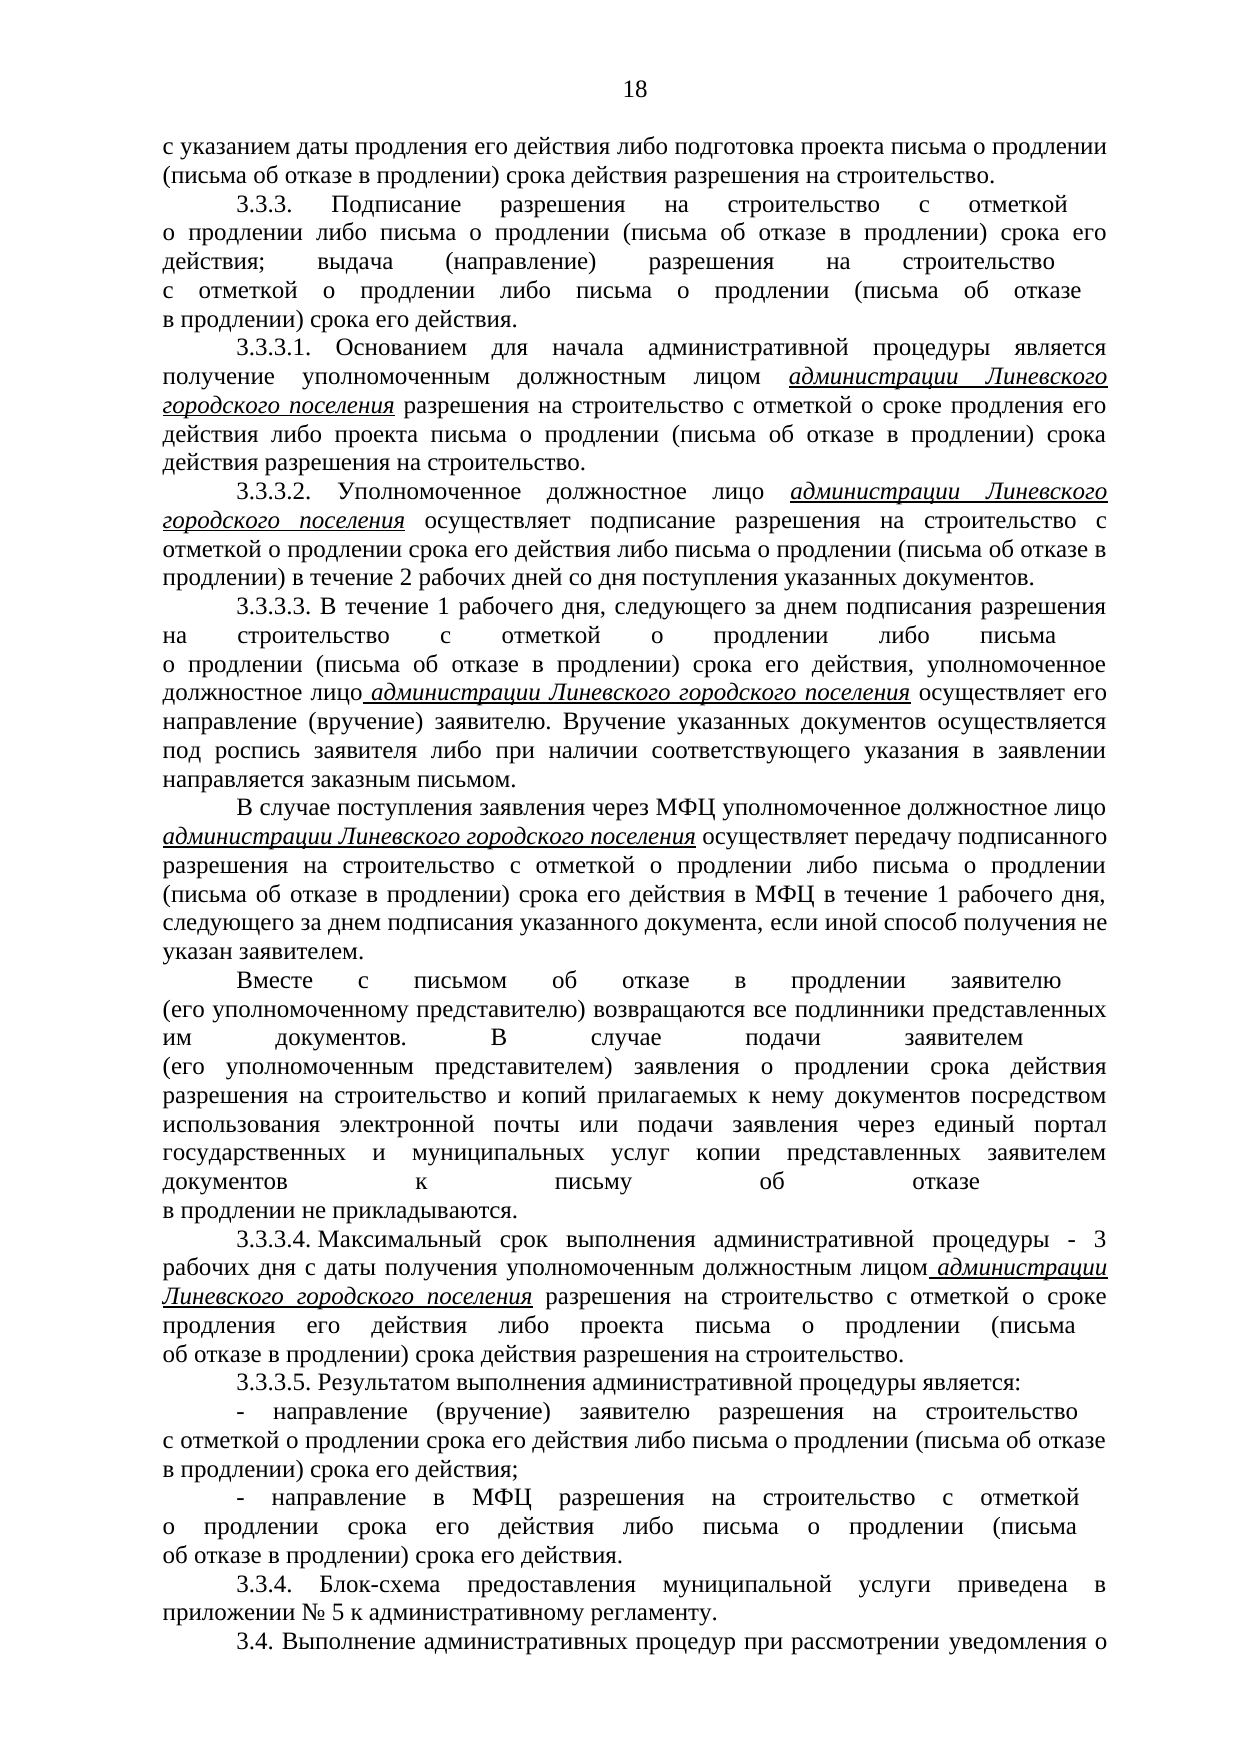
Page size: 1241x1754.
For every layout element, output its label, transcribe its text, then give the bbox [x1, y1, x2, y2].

text 3.3.4. Блок-схема предоставления муниципальной услуги приведена в приложении № 5 к административному регламенту. [162, 1569, 1107, 1626]
text 3.3.3.2. Уполномоченное должностное лицо администрации Линевского городского поселения осуществляет подписание разрешения на строительство с отметкой о продлении срока его действия либо письма о продлении (письма об отказе в продлении) в течение 2 рабочих дней со дня поступления указанных документов. [162, 476, 1107, 591]
text 3.3.3.1. Основанием для начала административной процедуры является получение уполномоченным должностным лицом администрации Линевского городского поселения разрешения на строительство с отметкой о сроке продления его действия либо проекта письма о продлении (письма об отказе в продлении) срока действия разрешения на строительство. [162, 332, 1107, 476]
text 3.3.3. Подписание разрешения на строительство с отметкой о продлении либо письма о продлении (письма об отказе в продлении) срока его действия; выдача (направление) разрешения на строительство с отметкой о продлении либо письма о продлении (письма об отказе в продлении) срока его действия. [162, 189, 1107, 332]
text 3.3.3.3. В течение 1 рабочего дня, следующего за днем подписания разрешения на строительство с отметкой о продлении либо письма о продлении (письма об отказе в продлении) срока его действия, уполномоченное должностное лицо администрации Линевского городского поселения осуществляет его направление (вручение) заявителю. Вручение указанных документов осуществляется под роспись заявителя либо при наличии соответствующего указания в заявлении направляется заказным письмом. [162, 591, 1107, 792]
text 3.3.3.4. Максимальный срок выполнения административной процедуры - 3 рабочих дня с даты получения уполномоченным должностным лицом администрации Линевского городского поселения разрешения на строительство с отметкой о сроке продления его действия либо проекта письма о продлении (письма об отказе в продлении) срока действия разрешения на строительство. [162, 1224, 1107, 1367]
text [162, 1626, 1107, 1655]
text В случае поступления заявления через МФЦ уполномоченное должностное лицо администрации Линевского городского поселения осуществляет передачу подписанного разрешения на строительство с отметкой о продлении либо письма о продлении (письма об отказе в продлении) срока его действия в МФЦ в течение 1 рабочего дня, следующего за днем подписания указанного документа, если иной способ получения не указан заявителем. [162, 792, 1107, 965]
text - направление в МФЦ разрешения на строительство с отметкой о продлении срока его действия либо письма о продлении (письма об отказе в продлении) срока его действия. [162, 1482, 1107, 1569]
text - направление (вручение) заявителю разрешения на строительство с отметкой о продлении срока его действия либо письма о продлении (письма об отказе в продлении) срока его действия; [162, 1396, 1107, 1482]
text Вместе с письмом об отказе в продлении заявителю (его уполномоченному представителю) возвращаются все подлинники представленных им документов. В случае подачи заявителем (его уполномоченным представителем) заявления о продлении срока действия разрешения на строительство и копий прилагаемых к нему документов посредством использования электронной почты или подачи заявления через единый портал государственных и муниципальных услуг копии представленных заявителем документов к письму об отказе в продлении не прикладываются. [162, 965, 1107, 1224]
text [162, 131, 1107, 189]
text 3.3.3.5. Результатом выполнения административной процедуры является: [162, 1367, 1107, 1396]
